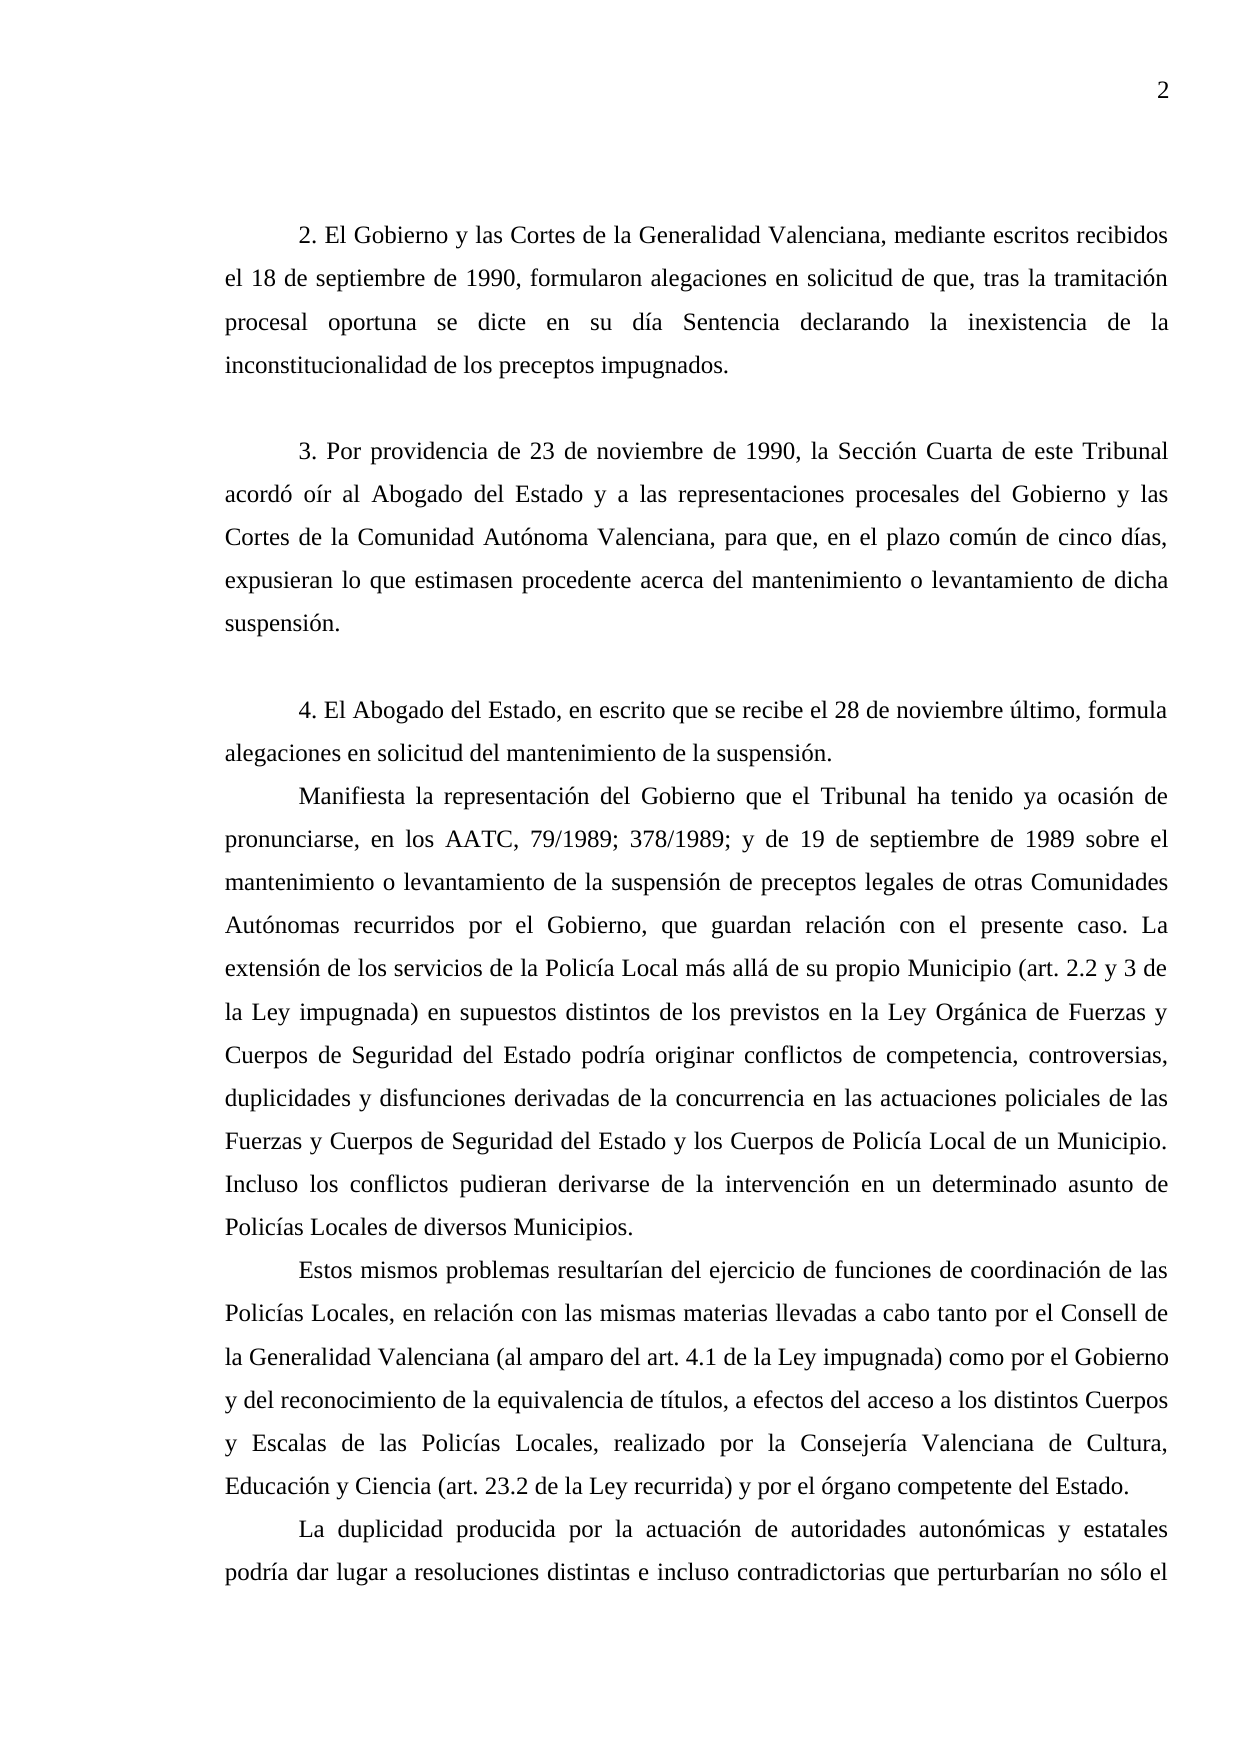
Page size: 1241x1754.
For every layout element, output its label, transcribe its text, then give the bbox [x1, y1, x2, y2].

text Estos mismos problemas resultarían del ejercicio de funciones de coordinación de las Policías Locales, en relación con las mismas materias llevadas a cabo tanto por el Consell de la Generalidad Valenciana (al amparo del art. 4.1 de la Ley impugnada) como por el Gobierno y del reconocimiento de la equivalencia de títulos, a efectos del acceso a los distintos Cuerpos y Escalas de las Policías Locales, realizado por la Consejería Valenciana de Cultura, Educación y Ciencia (art. 23.2 de la Ley recurrida) y por el órgano competente del Estado. [224, 1255, 1169, 1500]
text 2. El Gobierno y las Cortes de la Generalidad Valenciana, mediante escritos recibidos el 18 de septiembre de 1990, formularon alegaciones en solicitud de que, tras la tramitación procesal oportuna se dicte en su día Sentencia declarando la inexistencia de la inconstitucionalidad de los preceptos impugnados. [224, 220, 1169, 378]
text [224, 1514, 1169, 1586]
text 4. El Abogado del Estado, en escrito que se recibe el 28 de noviembre último, formula alegaciones en solicitud del mantenimiento de la suspensión. [224, 695, 1169, 767]
text 3. Por providencia de 23 de noviembre de 1990, la Sección Cuarta de este Tribunal acordó oír al Abogado del Estado y a las representaciones procesales del Gobierno y las Cortes de la Comunidad Autónoma Valenciana, para que, en el plazo común de cinco días, expusieran lo que estimasen procedente acerca del mantenimiento o levantamiento de dicha suspensión. [224, 436, 1169, 637]
text Manifiesta la representación del Gobierno que el Tribunal ha tenido ya ocasión de pronunciarse, en los AATC, 79/1989; 378/1989; y de 19 de septiembre de 1989 sobre el mantenimiento o levantamiento de la suspensión de preceptos legales de otras Comunidades Autónomas recurridos por el Gobierno, que guardan relación con el presente caso. La extensión de los servicios de la Policía Local más allá de su propio Municipio (art. 2.2 y 3 de la Ley impugnada) en supuestos distintos de los previstos en la Ley Orgánica de Fuerzas y Cuerpos de Seguridad del Estado podría originar conflictos de competencia, controversias, duplicidades y disfunciones derivadas de la concurrencia en las actuaciones policiales de las Fuerzas y Cuerpos de Seguridad del Estado y los Cuerpos de Policía Local de un Municipio. Incluso los conflictos pudieran derivarse de la intervención en un determinado asunto de Policías Locales de diversos Municipios. [224, 781, 1169, 1241]
